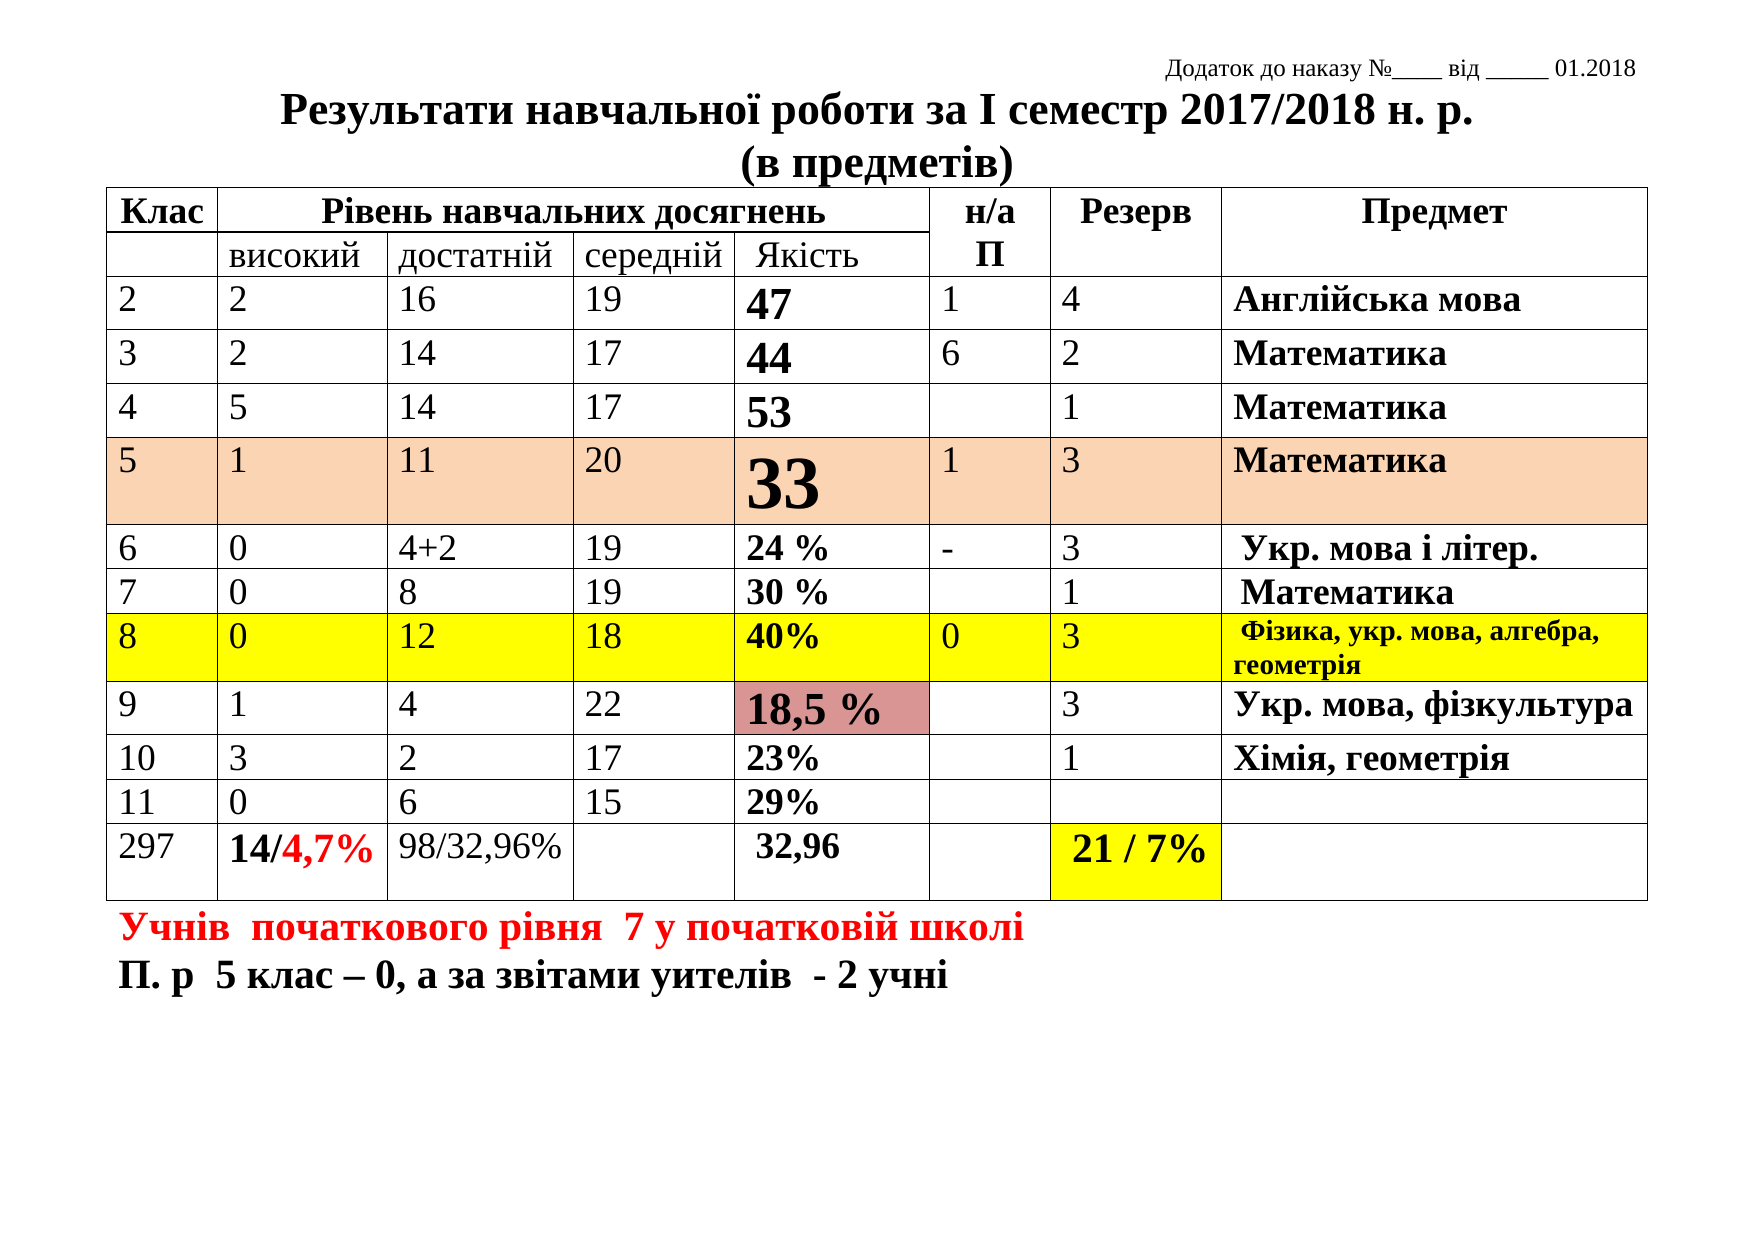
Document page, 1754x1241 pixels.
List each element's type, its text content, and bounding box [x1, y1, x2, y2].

table_cell Математика [1222, 384, 1647, 437]
table_cell [574, 824, 734, 900]
table_cell 18,5 % [735, 682, 929, 734]
table_cell 14/4,7% [218, 824, 387, 900]
table_cell достатній [388, 233, 573, 276]
table_cell 2 [1051, 330, 1221, 383]
table_cell 47 [735, 277, 929, 329]
table_cell Математика [1222, 438, 1647, 524]
table_cell 4 [388, 682, 573, 734]
table_cell 2 [388, 735, 573, 778]
table_cell 1 [930, 438, 1050, 524]
table_cell 12 [388, 614, 573, 681]
table_cell 14 [388, 330, 573, 383]
table_cell 29% [735, 780, 929, 823]
table_cell 53 [735, 384, 929, 437]
table_cell 3 [1051, 682, 1221, 734]
table_cell 1 [218, 682, 387, 734]
table_cell [1222, 824, 1647, 900]
table_cell [1051, 780, 1221, 823]
table_cell 44 [735, 330, 929, 383]
table_cell 0 [218, 614, 387, 681]
table_cell 18 [574, 614, 734, 681]
table_cell [107, 233, 217, 276]
table_cell 19 [574, 525, 734, 568]
table_cell 1 [1051, 384, 1221, 437]
table_cell 40% [735, 614, 929, 681]
table_cell 30 % [735, 569, 929, 612]
table_cell 15 [574, 780, 734, 823]
table_cell 33 [735, 438, 929, 524]
table_cell Математика [1222, 569, 1647, 612]
table_cell 6 [388, 780, 573, 823]
table_cell 6 [107, 525, 217, 568]
table_cell 4 [1051, 277, 1221, 329]
table_cell 19 [574, 277, 734, 329]
text Результати навчальної роботи за І семестр 2017/2018 н. р. [118, 82, 1636, 134]
table_cell - [930, 525, 1050, 568]
table_cell 297 [107, 824, 217, 900]
table_cell 4 [107, 384, 217, 437]
table_cell 17 [574, 330, 734, 383]
table_cell 3 [1051, 614, 1221, 681]
text (в предметів) [118, 134, 1636, 187]
table_cell 0 [218, 525, 387, 568]
table_cell 17 [574, 384, 734, 437]
table_cell 1 [218, 438, 387, 524]
table_cell 0 [218, 780, 387, 823]
table_cell 1 [1051, 569, 1221, 612]
table_cell 1 [930, 277, 1050, 329]
table_cell [930, 735, 1050, 778]
table_cell 7 [107, 569, 217, 612]
table_cell 98/32,96% [388, 824, 573, 900]
table_cell 21 / 7% [1051, 824, 1221, 900]
table_cell 2 [218, 277, 387, 329]
table_cell 2 [218, 330, 387, 383]
table_cell Укр. мова, фізкультура [1222, 682, 1647, 734]
table_cell 19 [574, 569, 734, 612]
table_cell 8 [107, 614, 217, 681]
text Учнів початкового рівня 7 у початковій школі [118, 901, 1636, 949]
table_header Резерв [1051, 188, 1221, 276]
table_cell 4+2 [388, 525, 573, 568]
text П. р 5 клас – 0, а за звітами уителів - 2 учні [118, 949, 1636, 997]
table_cell 10 [107, 735, 217, 778]
table_cell 3 [107, 330, 217, 383]
table_cell Фізика, укр. мова, алгебра, геометрія [1222, 614, 1647, 681]
table_cell 0 [930, 614, 1050, 681]
table_cell 22 [574, 682, 734, 734]
table_cell Англійська мова [1222, 277, 1647, 329]
table_cell 23% [735, 735, 929, 778]
table_cell 0 [218, 569, 387, 612]
table_cell [930, 780, 1050, 823]
table_cell 16 [388, 277, 573, 329]
table_cell 17 [574, 735, 734, 778]
table_cell 2 [107, 277, 217, 329]
table_header Рівень навчальних досягнень [218, 188, 929, 231]
table_cell 3 [1051, 438, 1221, 524]
table_cell 5 [107, 438, 217, 524]
table_cell 20 [574, 438, 734, 524]
table_cell 32,96 [735, 824, 929, 900]
table_cell 11 [107, 780, 217, 823]
table_cell [930, 824, 1050, 900]
table_cell 3 [218, 735, 387, 778]
table_cell Укр. мова і літер. [1222, 525, 1647, 568]
table_cell 8 [388, 569, 573, 612]
table_header н/а П [930, 188, 1050, 276]
table_cell 6 [930, 330, 1050, 383]
table_cell 9 [107, 682, 217, 734]
table_cell високий [218, 233, 387, 276]
table_cell 24 % [735, 525, 929, 568]
table_cell 11 [388, 438, 573, 524]
table_cell Хімія, геометрія [1222, 735, 1647, 778]
table_cell Математика [1222, 330, 1647, 383]
table_cell 5 [218, 384, 387, 437]
table_cell 3 [1051, 525, 1221, 568]
table_cell Якість [735, 233, 929, 276]
table_header Предмет [1222, 188, 1647, 276]
table_cell [930, 682, 1050, 734]
table_cell середній [574, 233, 734, 276]
table_header Клас [107, 188, 217, 231]
text Додаток до наказу №____ від _____ 01.2018 [118, 53, 1636, 82]
table_cell [930, 384, 1050, 437]
table_cell 1 [1051, 735, 1221, 778]
table_cell 14 [388, 384, 573, 437]
table_cell [930, 569, 1050, 612]
table_cell [1222, 780, 1647, 823]
